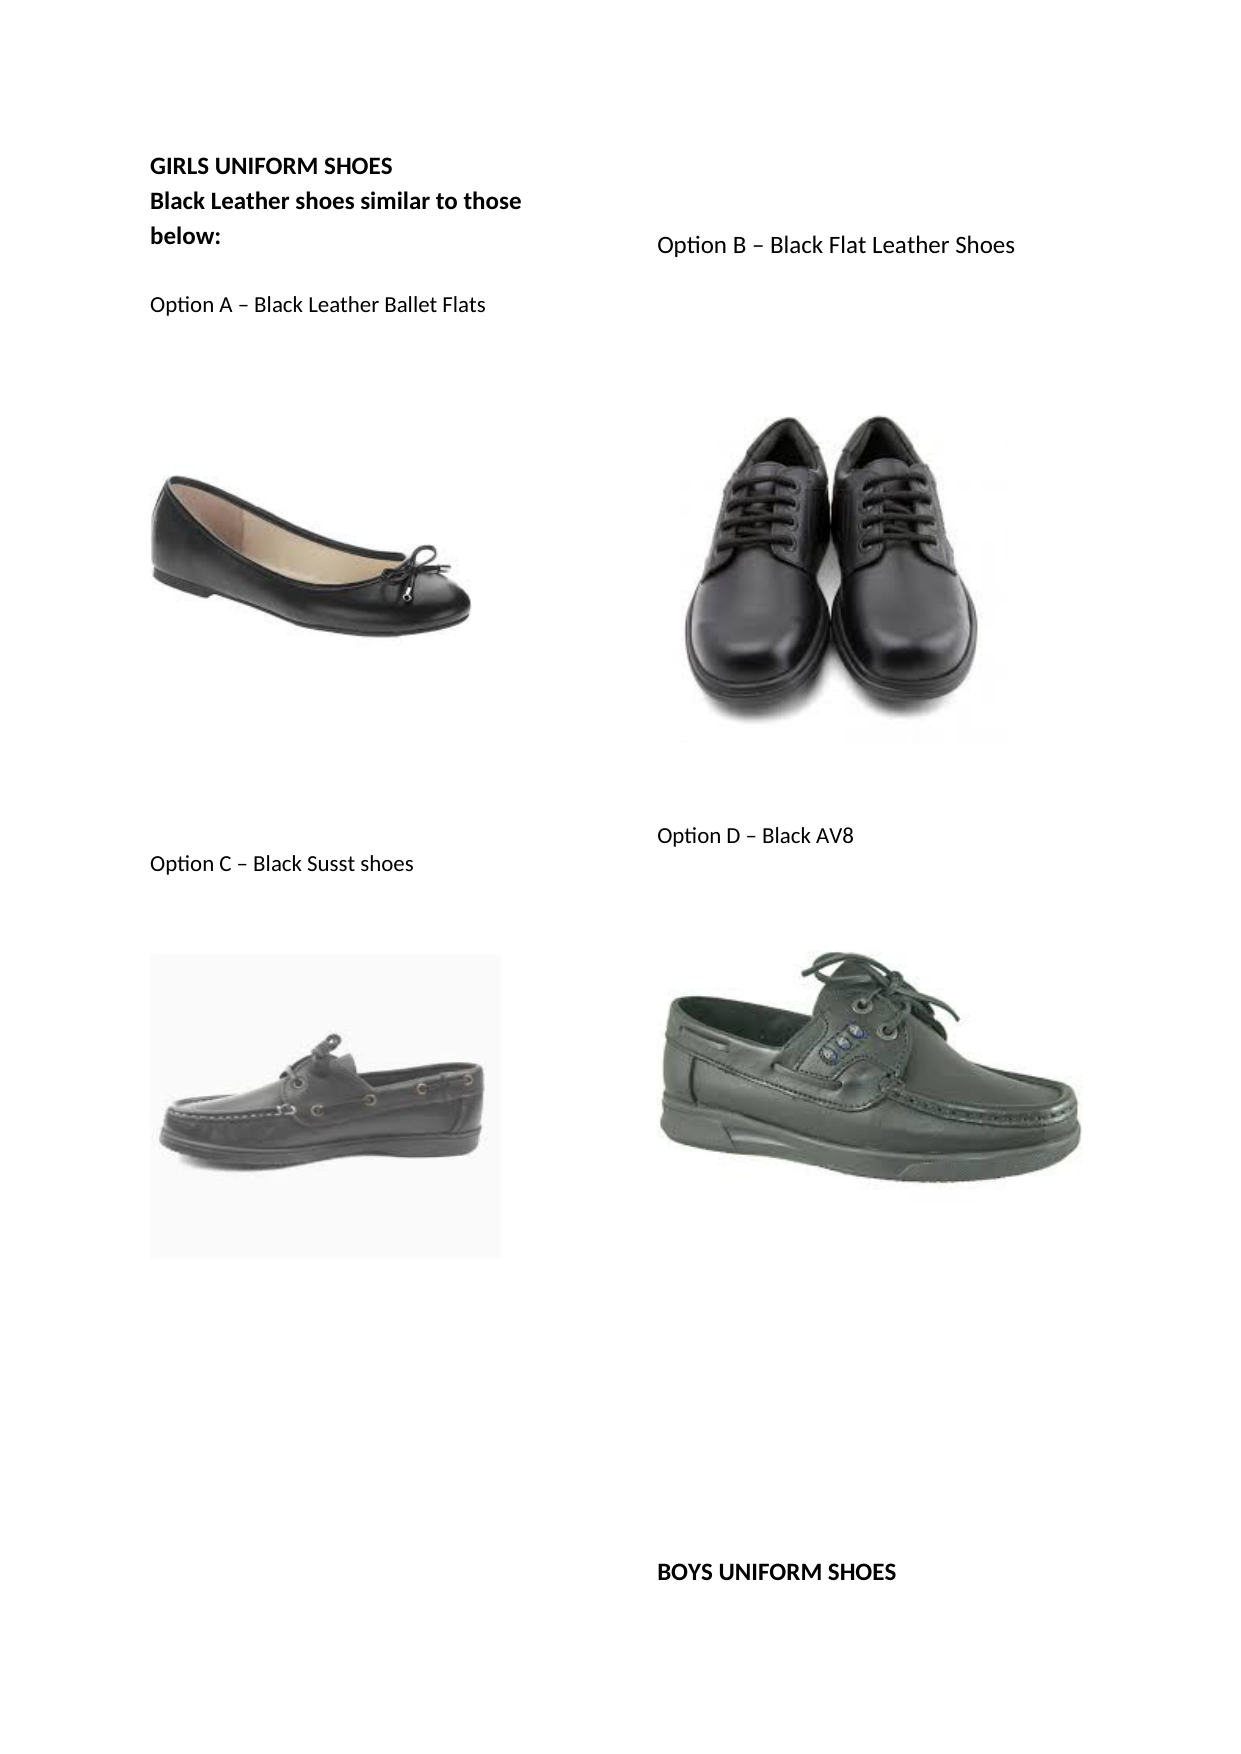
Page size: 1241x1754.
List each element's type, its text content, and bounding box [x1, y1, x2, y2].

text Option D – Black AV8 [657, 821, 1090, 849]
picture [657, 391, 1009, 743]
text Black Leather shoes similar to those below: [150, 185, 583, 251]
text Option C – Black Susst shoes [150, 849, 583, 877]
text Option A – Black Leather Ballet Flats [150, 290, 583, 318]
text BOYS UNIFORM SHOES [657, 1556, 1090, 1586]
picture [150, 396, 472, 718]
text GIRLS UNIFORM SHOES [150, 150, 583, 181]
text Option B – Black Flat Leather Shoes [657, 229, 1090, 260]
picture [150, 954, 502, 1259]
picture [657, 926, 1087, 1213]
